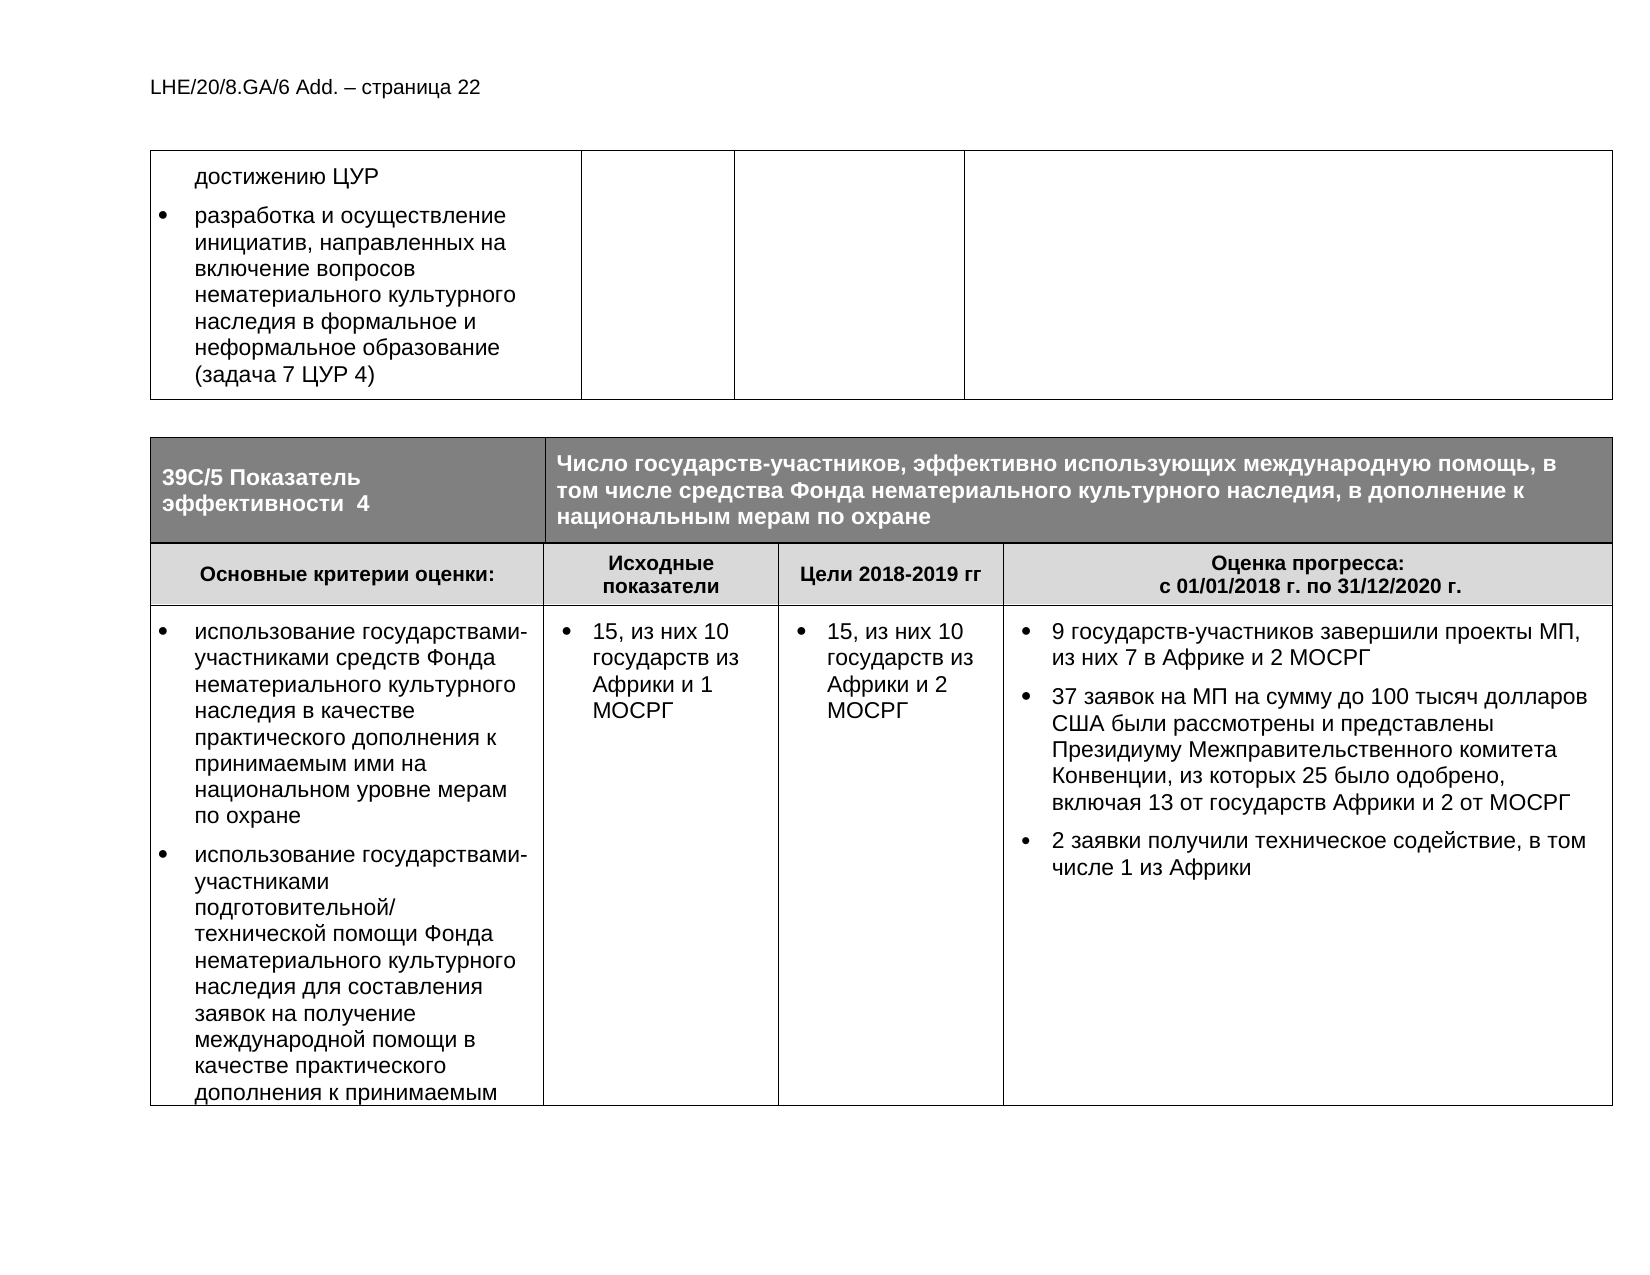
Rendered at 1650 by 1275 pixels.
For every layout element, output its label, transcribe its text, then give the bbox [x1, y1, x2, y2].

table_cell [151, 606, 543, 1105]
table_header Число государств-участников, эффективно использующих международную помощь, в том числе средства Фонда нематериального культурного наследия, в дополнение к национальным мерам по охране [546, 438, 1612, 542]
table_header Оценка прогресса: с 01/01/2018 г. по 31/12/2020 г. [1004, 544, 1612, 604]
table_header Исходные показатели [544, 544, 778, 604]
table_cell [544, 606, 778, 1105]
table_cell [151, 151, 581, 399]
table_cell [1004, 606, 1612, 1105]
table_header 39C/5 Показатель эффективности 4 [151, 438, 545, 542]
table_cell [735, 151, 964, 399]
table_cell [965, 151, 1612, 399]
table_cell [582, 151, 734, 399]
table_header Основные критерии оценки: [151, 544, 543, 604]
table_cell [779, 606, 1003, 1105]
table_header Цели 2018-2019 гг [779, 544, 1003, 604]
